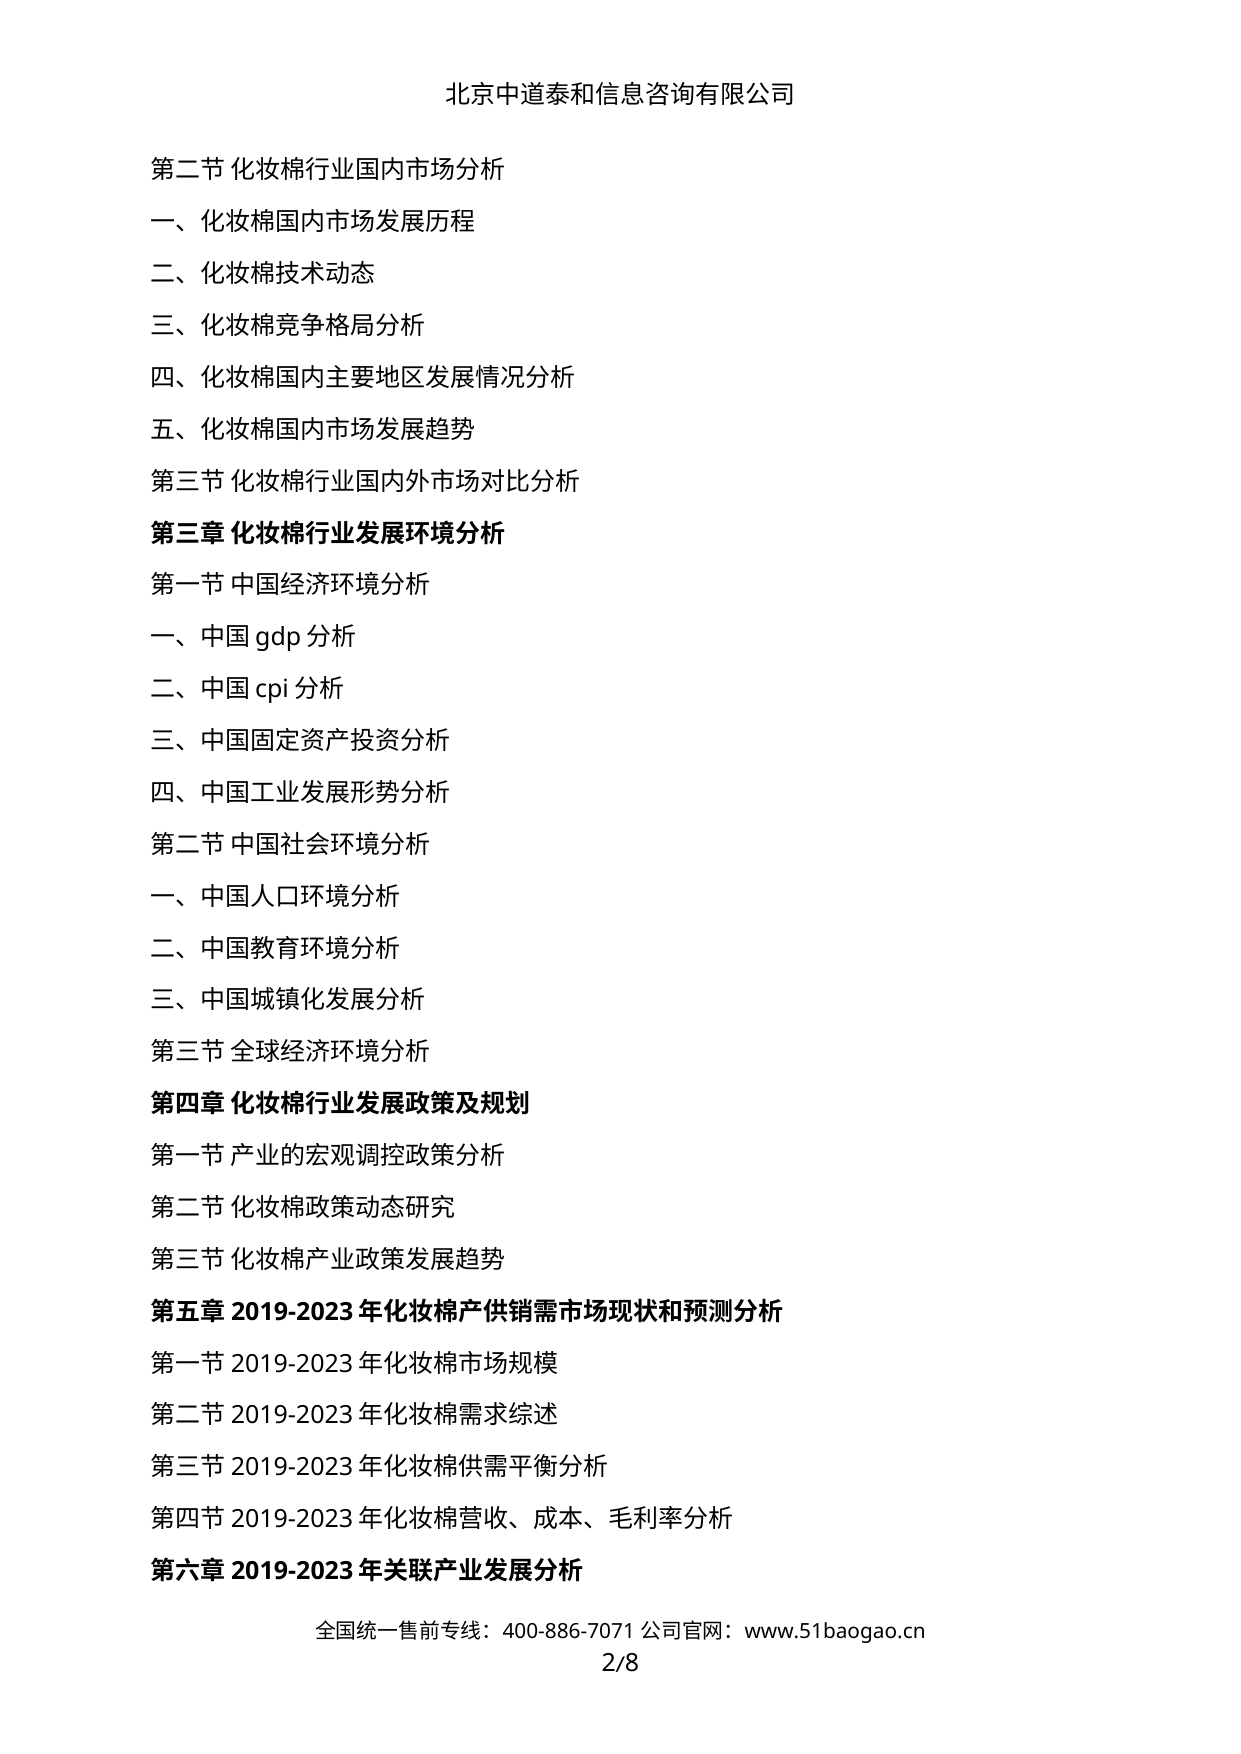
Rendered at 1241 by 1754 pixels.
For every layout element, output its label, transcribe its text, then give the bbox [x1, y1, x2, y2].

text 一、中国gdp分析 [150, 617, 1090, 653]
text 第三章 化妆棉行业发展环境分析 [150, 513, 1090, 549]
text 第二节 中国社会环境分析 [150, 824, 1090, 861]
text 第一节 产业的宏观调控政策分析 [150, 1136, 1090, 1172]
text 第一节 2019-2023年化妆棉市场规模 [150, 1343, 1090, 1379]
text 第三节 化妆棉产业政策发展趋势 [150, 1239, 1090, 1276]
text 二、中国教育环境分析 [150, 928, 1090, 964]
text 第二节 化妆棉行业国内市场分析 [150, 150, 1090, 186]
text 四、中国工业发展形势分析 [150, 772, 1090, 809]
text 一、化妆棉国内市场发展历程 [150, 202, 1090, 238]
text 第六章 2019-2023年关联产业发展分析 [150, 1551, 1090, 1587]
text 三、中国固定资产投资分析 [150, 721, 1090, 757]
text 第四节 2019-2023年化妆棉营收、成本、毛利率分析 [150, 1499, 1090, 1535]
text 第五章 2019-2023年化妆棉产供销需市场现状和预测分析 [150, 1291, 1090, 1327]
text 二、化妆棉技术动态 [150, 254, 1090, 290]
text 三、中国城镇化发展分析 [150, 980, 1090, 1016]
text 五、化妆棉国内市场发展趋势 [150, 409, 1090, 446]
text 第三节 全球经济环境分析 [150, 1032, 1090, 1068]
text 四、化妆棉国内主要地区发展情况分析 [150, 357, 1090, 394]
text 第一节 中国经济环境分析 [150, 565, 1090, 601]
text 第二节 化妆棉政策动态研究 [150, 1187, 1090, 1224]
text 一、中国人口环境分析 [150, 876, 1090, 912]
text 第四章 化妆棉行业发展政策及规划 [150, 1084, 1090, 1120]
text 二、中国cpi分析 [150, 669, 1090, 705]
text 第三节 2019-2023年化妆棉供需平衡分析 [150, 1447, 1090, 1483]
text 三、化妆棉竞争格局分析 [150, 306, 1090, 342]
text 第三节 化妆棉行业国内外市场对比分析 [150, 461, 1090, 497]
text 第二节 2019-2023年化妆棉需求综述 [150, 1395, 1090, 1431]
